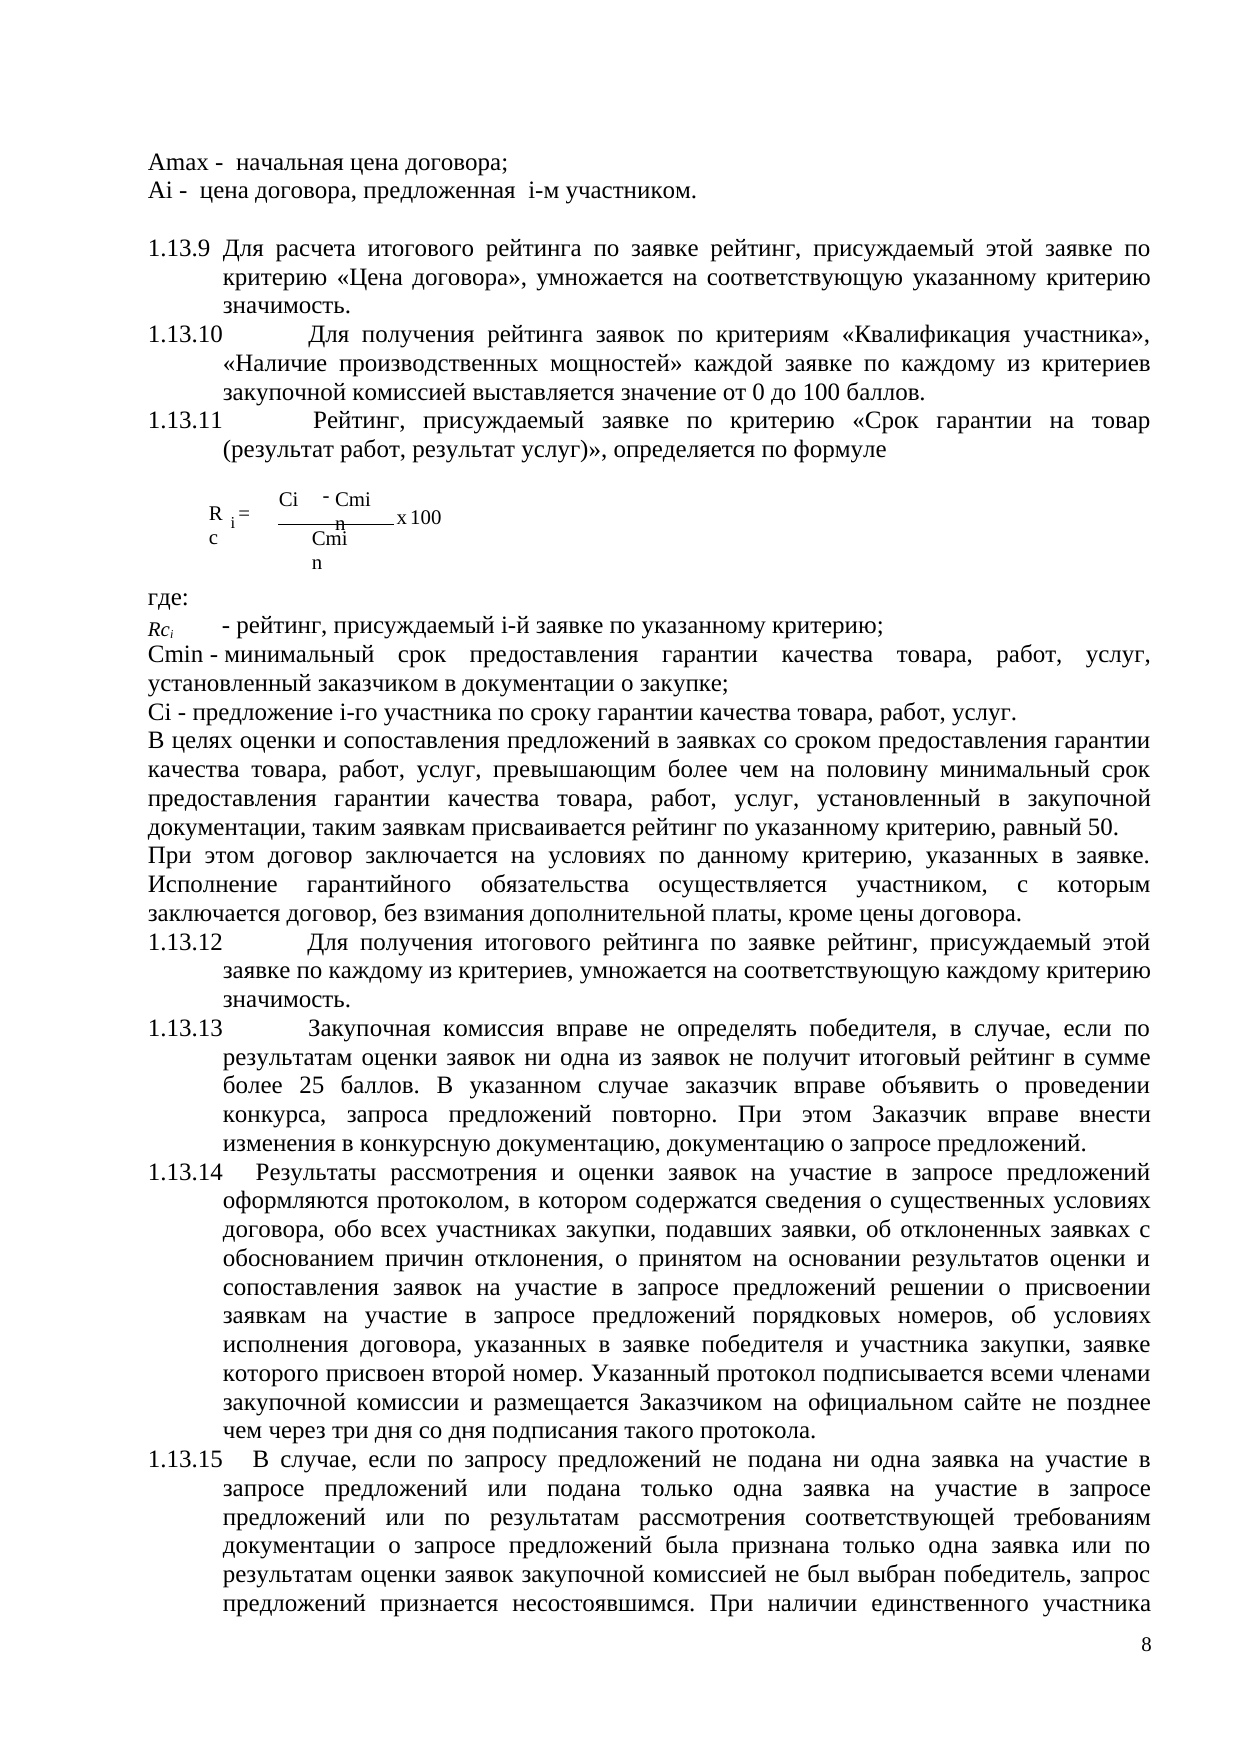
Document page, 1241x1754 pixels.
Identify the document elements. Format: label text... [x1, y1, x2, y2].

list Для расчета итогового рейтинга по заявке рейтинг, присуждаемый этой заявке по критерию «Цена договора», умножается на соответствующую указанному критерию значимость. [148, 233, 1152, 319]
text При этом договор заключается на условиях по данному критерию, указанных в заявке. Исполнение гарантийного обязательства осуществляется участником, с которым заключается договор, без взимания дополнительной платы, кроме цены договора. [148, 841, 1152, 927]
text Amax - начальная цена договора; [148, 147, 1152, 176]
list Для получения рейтинга заявок по критериям «Квалификация участника», «Наличие производственных мощностей» каждой заявке по каждому из критериев закупочной комиссией выставляется значение от 0 до 100 баллов. [148, 319, 1152, 406]
text Cmin - минимальный срок предоставления гарантии качества товара, работ, услуг, установленный заказчиком в документации о закупке; [148, 639, 1152, 697]
text В целях оценки и сопоставления предложений в заявках со сроком предоставления гарантии качества товара, работ, услуг, превышающим более чем на половину минимальный срок предоставления гарантии качества товара, работ, услуг, установленный в закупочной документации, таким заявкам присваивается рейтинг по указанному критерию, равный 50. [148, 726, 1152, 841]
list Рейтинг, присуждаемый заявке по критерию «Срок гарантии на товар (результат работ, результат услуг)», определяется по формуле [148, 406, 1152, 463]
text где: [148, 582, 1152, 611]
list Закупочная комиссия вправе не определять победителя, в случае, если по результатам оценки заявок ни одна из заявок не получит итоговый рейтинг в сумме более 25 баллов. В указанном случае заказчик вправе объявить о проведении конкурса, запроса предложений повторно. При этом Заказчик вправе внести изменения в конкурсную документацию, документацию о запросе предложений. [148, 1013, 1152, 1157]
text Ci - предложение i-го участника по сроку гарантии качества товара, работ, услуг. [148, 697, 1152, 726]
list Результаты рассмотрения и оценки заявок на участие в запросе предложений оформляются протоколом, в котором содержатся сведения о существенных условиях договора, обо всех участниках закупки, подавших заявки, об отклоненных заявках с обоснованием причин отклонения, о принятом на основании результатов оценки и сопоставления заявок на участие в запросе предложений решении о присвоении заявкам на участие в запросе предложений порядковых номеров, об условиях исполнения договора, указанных в заявке победителя и участника закупки, заявке которого присвоен второй номер. Указанный протокол подписывается всеми членами закупочной комиссии и размещается Заказчиком на официальном сайте не позднее чем через три дня со дня подписания такого протокола. [148, 1157, 1152, 1444]
text Ai - цена договора, предложенная i-м участником. [148, 176, 1152, 204]
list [148, 1444, 1152, 1617]
text - рейтинг, присуждаемый i-й заявке по указанному критерию; [148, 611, 1152, 639]
list Для получения итогового рейтинга по заявке рейтинг, присуждаемый этой заявке по каждому из критериев, умножается на соответствующую каждому критерию значимость. [148, 927, 1152, 1013]
